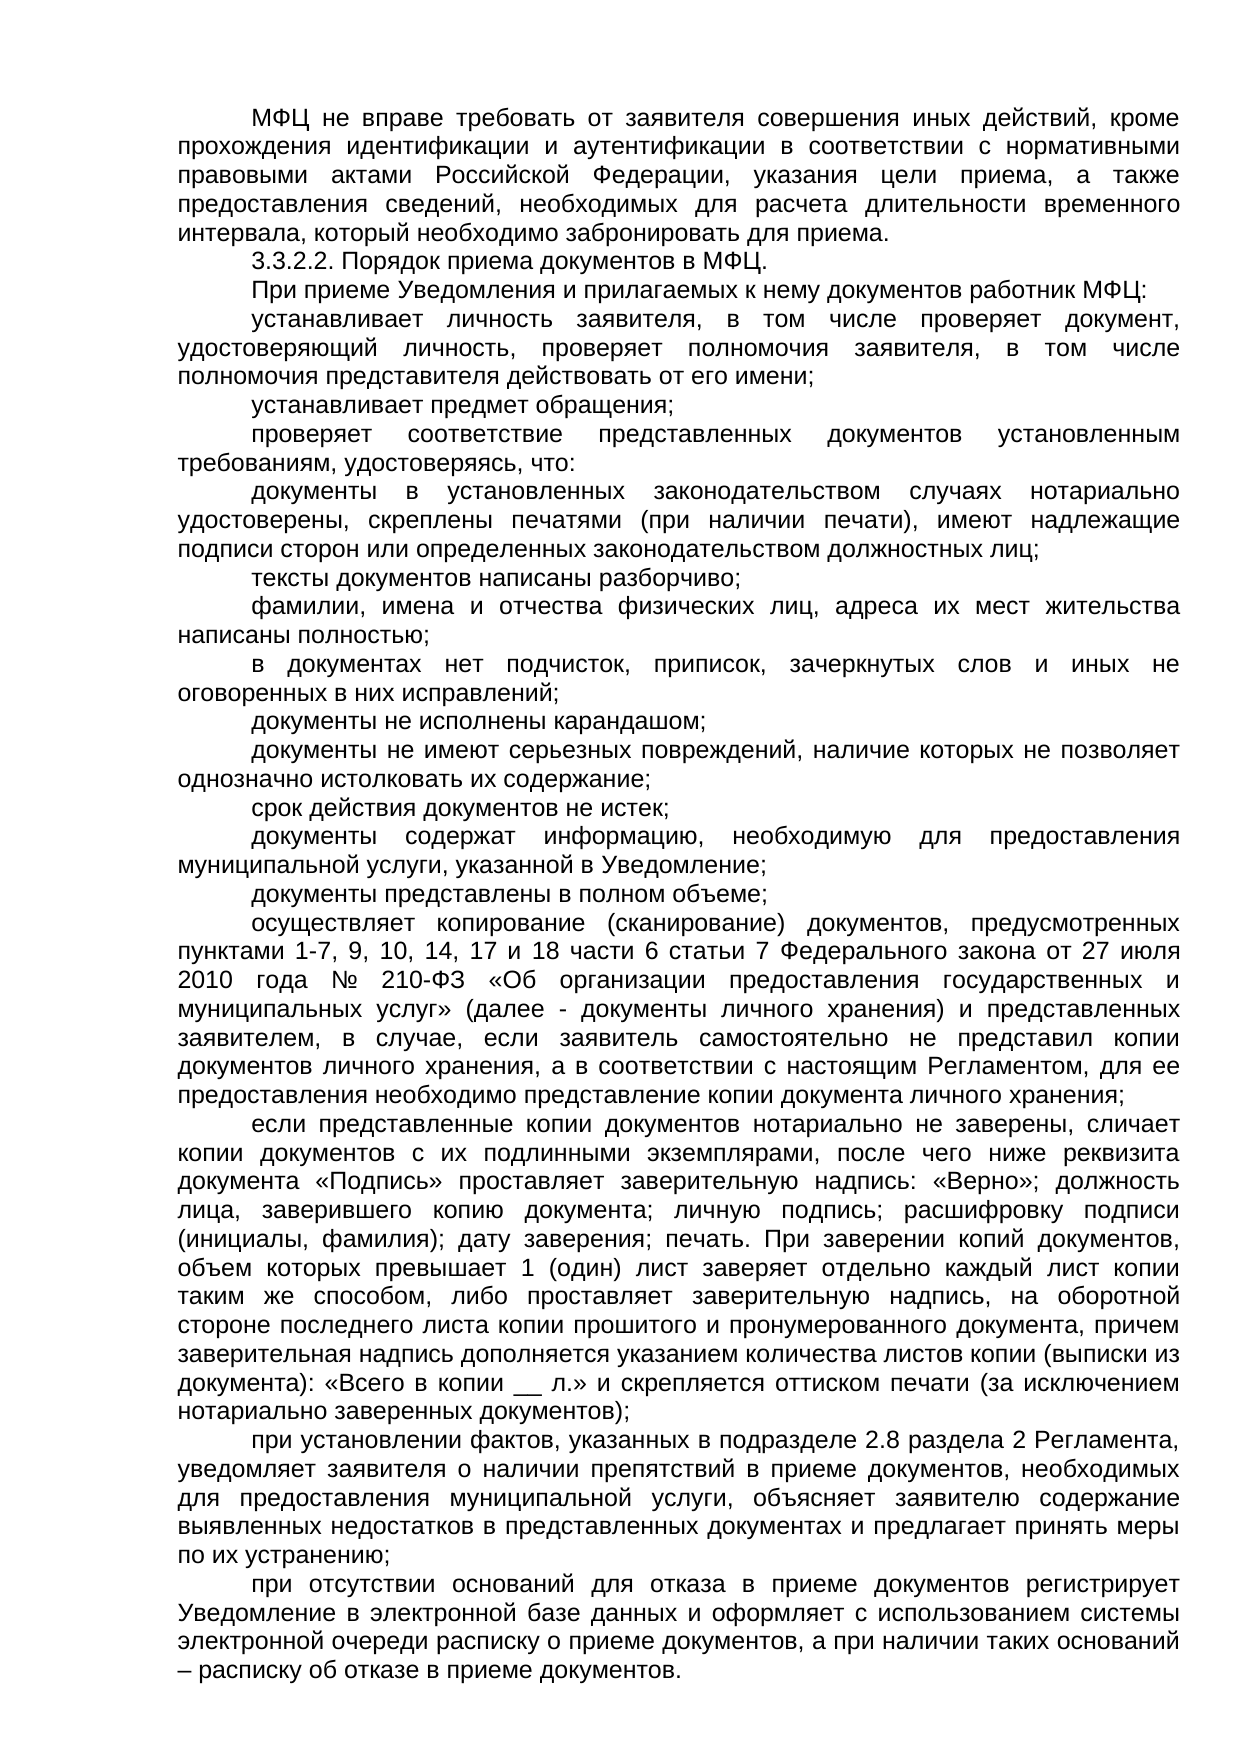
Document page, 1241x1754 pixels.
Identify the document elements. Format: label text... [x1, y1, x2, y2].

text документы не имеют серьезных повреждений, наличие которых не позволяет однозначно истолковать их содержание; [177, 735, 1181, 793]
text в документах нет подчисток, приписок, зачеркнутых слов и иных не оговоренных в них исправлений; [177, 649, 1181, 706]
text проверяет соответствие представленных документов установленным требованиям, удостоверяясь, что: [177, 419, 1181, 476]
text при отсутствии оснований для отказа в приеме документов регистрирует Уведомление в электронной базе данных и оформляет с использованием системы электронной очереди расписку о приеме документов, а при наличии таких оснований – расписку об отказе в приеме документов. [177, 1569, 1181, 1684]
text МФЦ не вправе требовать от заявителя совершения иных действий, кроме прохождения идентификации и аутентификации в соответствии с нормативными правовыми актами Российской Федерации, указания цели приема, а также предоставления сведений, необходимых для расчета длительности временного интервала, который необходимо забронировать для приема. [177, 103, 1181, 246]
text устанавливает личность заявителя, в том числе проверяет документ, удостоверяющий личность, проверяет полномочия заявителя, в том числе полномочия представителя действовать от его имени; [177, 304, 1181, 390]
text 3.3.2.2. Порядок приема документов в МФЦ. [177, 246, 1181, 275]
text фамилии, имена и отчества физических лиц, адреса их мест жительства написаны полностью; [177, 591, 1181, 649]
text срок действия документов не истек; [177, 793, 1181, 821]
text при установлении фактов, указанных в подразделе 2.8 раздела 2 Регламента, уведомляет заявителя о наличии препятствий в приеме документов, необходимых для предоставления муниципальной услуги, объясняет заявителю содержание выявленных недостатков в представленных документах и предлагает принять меры по их устранению; [177, 1425, 1181, 1569]
text документы в установленных законодательством случаях нотариально удостоверены, скреплены печатями (при наличии печати), имеют надлежащие подписи сторон или определенных законодательством должностных лиц; [177, 476, 1181, 563]
text тексты документов написаны разборчиво; [177, 563, 1181, 591]
text При приеме Уведомления и прилагаемых к нему документов работник МФЦ: [177, 275, 1181, 304]
text документы содержат информацию, необходимую для предоставления муниципальной услуги, указанной в Уведомление; [177, 821, 1181, 879]
text документы представлены в полном объеме; [177, 879, 1181, 908]
text документы не исполнены карандашом; [177, 706, 1181, 735]
text если представленные копии документов нотариально не заверены, сличает копии документов с их подлинными экземплярами, после чего ниже реквизита документа «Подпись» проставляет заверительную надпись: «Верно»; должность лица, заверившего копию документа; личную подпись; расшифровку подписи (инициалы, фамилия); дату заверения; печать. При заверении копий документов, объем которых превышает 1 (один) лист заверяет отдельно каждый лист копии таким же способом, либо проставляет заверительную надпись, на оборотной стороне последнего листа копии прошитого и пронумерованного документа, причем заверительная надпись дополняется указанием количества листов копии (выписки из документа): «Всего в копии __ л.» и скрепляется оттиском печати (за исключением нотариально заверенных документов); [177, 1109, 1181, 1425]
text осуществляет копирование (сканирование) документов, предусмотренных пунктами 1-7, 9, 10, 14, 17 и 18 части 6 статьи 7 Федерального закона от 27 июля 2010 года № 210-ФЗ «Об организации предоставления государственных и муниципальных услуг» (далее - документы личного хранения) и представленных заявителем, в случае, если заявитель самостоятельно не представил копии документов личного хранения, а в соответствии с настоящим Регламентом, для ее предоставления необходимо представление копии документа личного хранения; [177, 908, 1181, 1109]
text устанавливает предмет обращения; [177, 390, 1181, 419]
